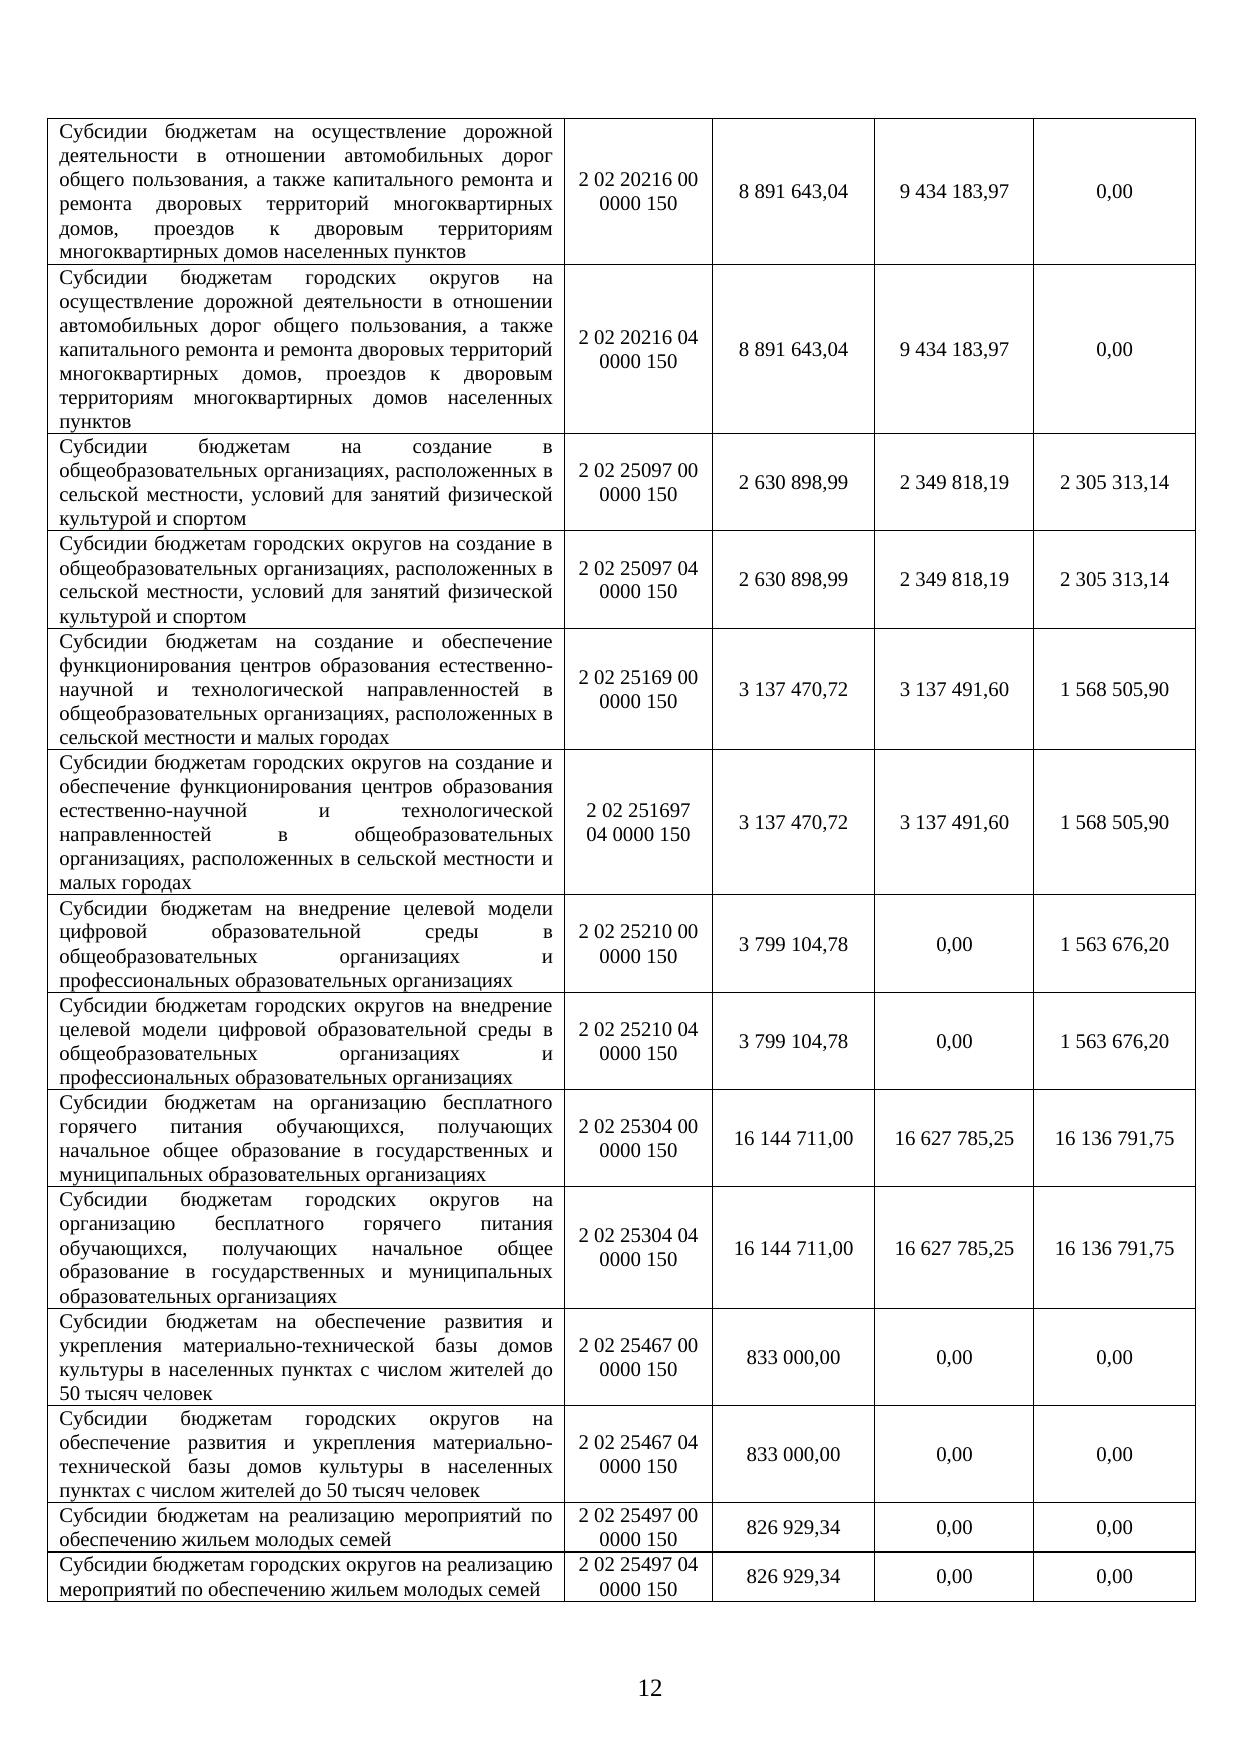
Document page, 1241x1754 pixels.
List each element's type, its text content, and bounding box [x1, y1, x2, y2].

table_cell 2 02 20216 04 0000 150 [565, 265, 712, 433]
table_cell 2 02 25210 00 0000 150 [565, 895, 712, 992]
table_cell 2 630 898,99 [713, 531, 874, 628]
table_cell 3 799 104,78 [713, 895, 874, 992]
table_cell 2 02 25467 00 0000 150 [565, 1309, 712, 1405]
table_cell 2 02 25304 00 0000 150 [565, 1090, 712, 1186]
table_cell Субсидии бюджетам на осуществление дорожной деятельности в отношении автомобильных дорог общего пользования, а также капитального ремонта и ремонта дворовых территорий многоквартирных домов, проездов к дворовым территориям многоквартирных домов населенных пунктов [48, 119, 564, 263]
table_cell 2 630 898,99 [713, 434, 874, 530]
table_cell Субсидии бюджетам городских округов на обеспечение развития и укрепления материально-технической базы домов культуры в населенных пунктах с числом жителей до 50 тысяч человек [48, 1406, 564, 1502]
table_cell 2 02 25210 04 0000 150 [565, 993, 712, 1089]
table_cell 0,00 [875, 895, 1033, 992]
table_cell 16 136 791,75 [1034, 1187, 1195, 1308]
table_cell 16 144 711,00 [713, 1090, 874, 1186]
table_cell 826 929,34 [713, 1553, 874, 1601]
table_cell 0,00 [875, 1406, 1033, 1502]
table_cell 0,00 [875, 1309, 1033, 1405]
table_cell 2 02 25497 04 0000 150 [565, 1553, 712, 1601]
table_cell Субсидии бюджетам городских округов на создание в общеобразовательных организациях, расположенных в сельской местности, условий для занятий физической культурой и спортом [48, 531, 564, 628]
table_cell Субсидии бюджетам на создание и обеспечение функционирования центров образования естественно-научной и технологической направленностей в общеобразовательных организациях, расположенных в сельской местности и малых городах [48, 629, 564, 749]
table_cell 3 137 470,72 [713, 750, 874, 894]
table_cell 833 000,00 [713, 1309, 874, 1405]
table_cell 2 02 25169 00 0000 150 [565, 629, 712, 749]
table_cell Субсидии бюджетам на реализацию мероприятий по обеспечению жильем молодых семей [48, 1503, 564, 1551]
table_cell Субсидии бюджетам городских округов на реализацию мероприятий по обеспечению жильем молодых семей [48, 1553, 564, 1601]
table_cell 16 627 785,25 [875, 1187, 1033, 1308]
table_cell 8 891 643,04 [713, 119, 874, 263]
table_cell 8 891 643,04 [713, 265, 874, 433]
table_cell 1 563 676,20 [1034, 895, 1195, 992]
table_cell 16 136 791,75 [1034, 1090, 1195, 1186]
table_cell Субсидии бюджетам на внедрение целевой модели цифровой образовательной среды в общеобразовательных организациях и профессиональных образовательных организациях [48, 895, 564, 992]
table_cell 1 563 676,20 [1034, 993, 1195, 1089]
table_cell Субсидии бюджетам на обеспечение развития и укрепления материально-технической базы домов культуры в населенных пунктах с числом жителей до 50 тысяч человек [48, 1309, 564, 1405]
table_cell 3 137 491,60 [875, 750, 1033, 894]
table_cell 2 349 818,19 [875, 434, 1033, 530]
table_cell Субсидии бюджетам на создание в общеобразовательных организациях, расположенных в сельской местности, условий для занятий физической культурой и спортом [48, 434, 564, 530]
table_cell 9 434 183,97 [875, 265, 1033, 433]
table_cell 2 02 25097 04 0000 150 [565, 531, 712, 628]
table_cell 1 568 505,90 [1034, 629, 1195, 749]
table_cell 0,00 [875, 1503, 1033, 1551]
table_cell 2 02 20216 00 0000 150 [565, 119, 712, 263]
table_cell 0,00 [1034, 265, 1195, 433]
table_cell 3 137 470,72 [713, 629, 874, 749]
table_cell Субсидии бюджетам городских округов на создание и обеспечение функционирования центров образования естественно-научной и технологической направленностей в общеобразовательных организациях, расположенных в сельской местности и малых городах [48, 750, 564, 894]
table_cell 0,00 [875, 1553, 1033, 1601]
table_cell 2 02 25467 04 0000 150 [565, 1406, 712, 1502]
table_cell Субсидии бюджетам городских округов на внедрение целевой модели цифровой образовательной среды в общеобразовательных организациях и профессиональных образовательных организациях [48, 993, 564, 1089]
table_cell 0,00 [1034, 1406, 1195, 1502]
table_cell 0,00 [1034, 1503, 1195, 1551]
table_cell 1 568 505,90 [1034, 750, 1195, 894]
table_cell Субсидии бюджетам на организацию бесплатного горячего питания обучающихся, получающих начальное общее образование в государственных и муниципальных образовательных организациях [48, 1090, 564, 1186]
table_cell 16 627 785,25 [875, 1090, 1033, 1186]
table_cell 2 305 313,14 [1034, 531, 1195, 628]
table_cell 833 000,00 [713, 1406, 874, 1502]
table_cell 2 02 251697 04 0000 150 [565, 750, 712, 894]
table_cell 0,00 [1034, 119, 1195, 263]
table_cell 3 799 104,78 [713, 993, 874, 1089]
table_cell 2 02 25497 00 0000 150 [565, 1503, 712, 1551]
table_cell 2 305 313,14 [1034, 434, 1195, 530]
table_cell Субсидии бюджетам городских округов на организацию бесплатного горячего питания обучающихся, получающих начальное общее образование в государственных и муниципальных образовательных организациях [48, 1187, 564, 1308]
table_cell 2 02 25304 04 0000 150 [565, 1187, 712, 1308]
table_cell 0,00 [1034, 1553, 1195, 1601]
table_cell 9 434 183,97 [875, 119, 1033, 263]
table_cell 16 144 711,00 [713, 1187, 874, 1308]
table_cell 0,00 [1034, 1309, 1195, 1405]
table_cell 3 137 491,60 [875, 629, 1033, 749]
table_cell 2 02 25097 00 0000 150 [565, 434, 712, 530]
table_cell Субсидии бюджетам городских округов на осуществление дорожной деятельности в отношении автомобильных дорог общего пользования, а также капитального ремонта и ремонта дворовых территорий многоквартирных домов, проездов к дворовым территориям многоквартирных домов населенных пунктов [48, 265, 564, 433]
table_cell 2 349 818,19 [875, 531, 1033, 628]
table_cell 826 929,34 [713, 1503, 874, 1551]
table_cell 0,00 [875, 993, 1033, 1089]
